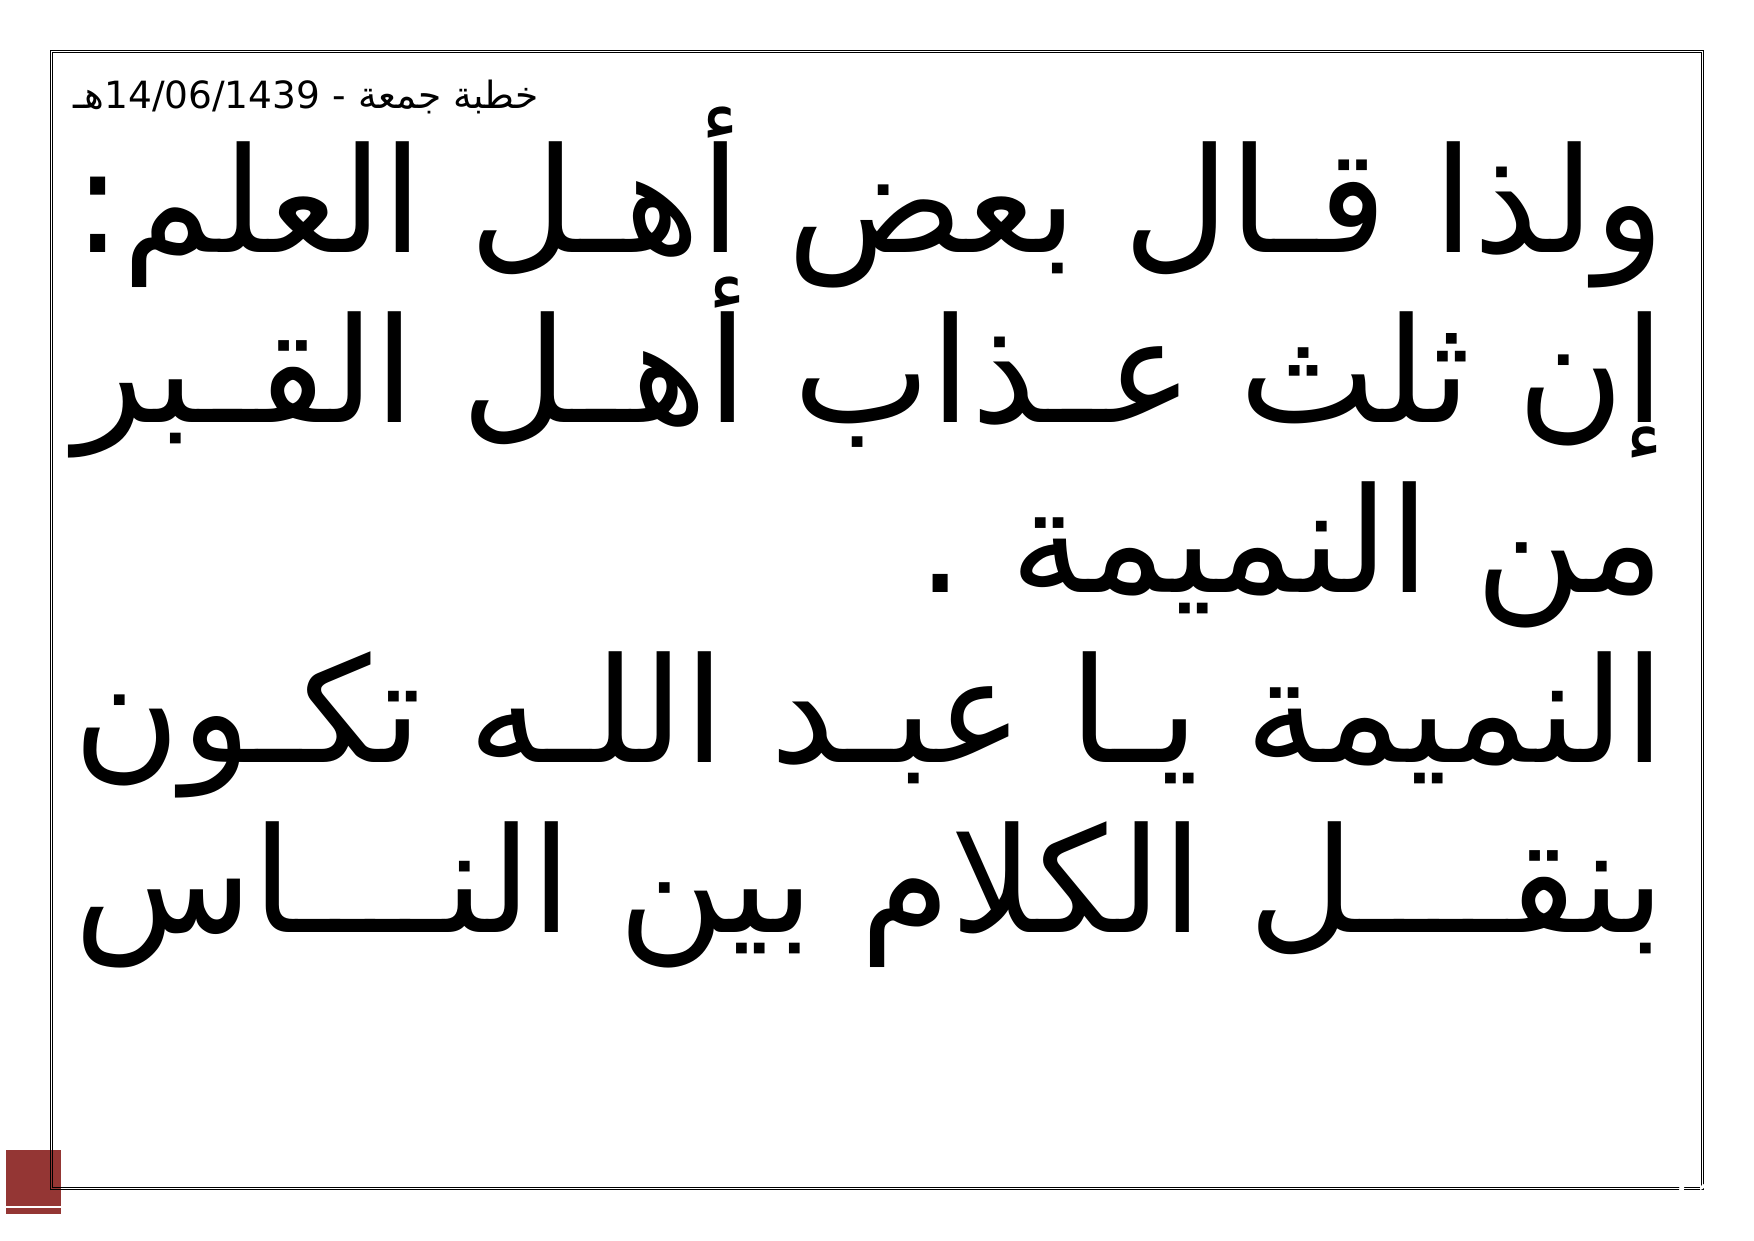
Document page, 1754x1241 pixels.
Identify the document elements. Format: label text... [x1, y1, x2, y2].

text ولذا قال بعض أهل العلم: إن ثلث عذاب أهل القبر من النميمة . [74, 117, 1665, 627]
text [74, 627, 1665, 966]
